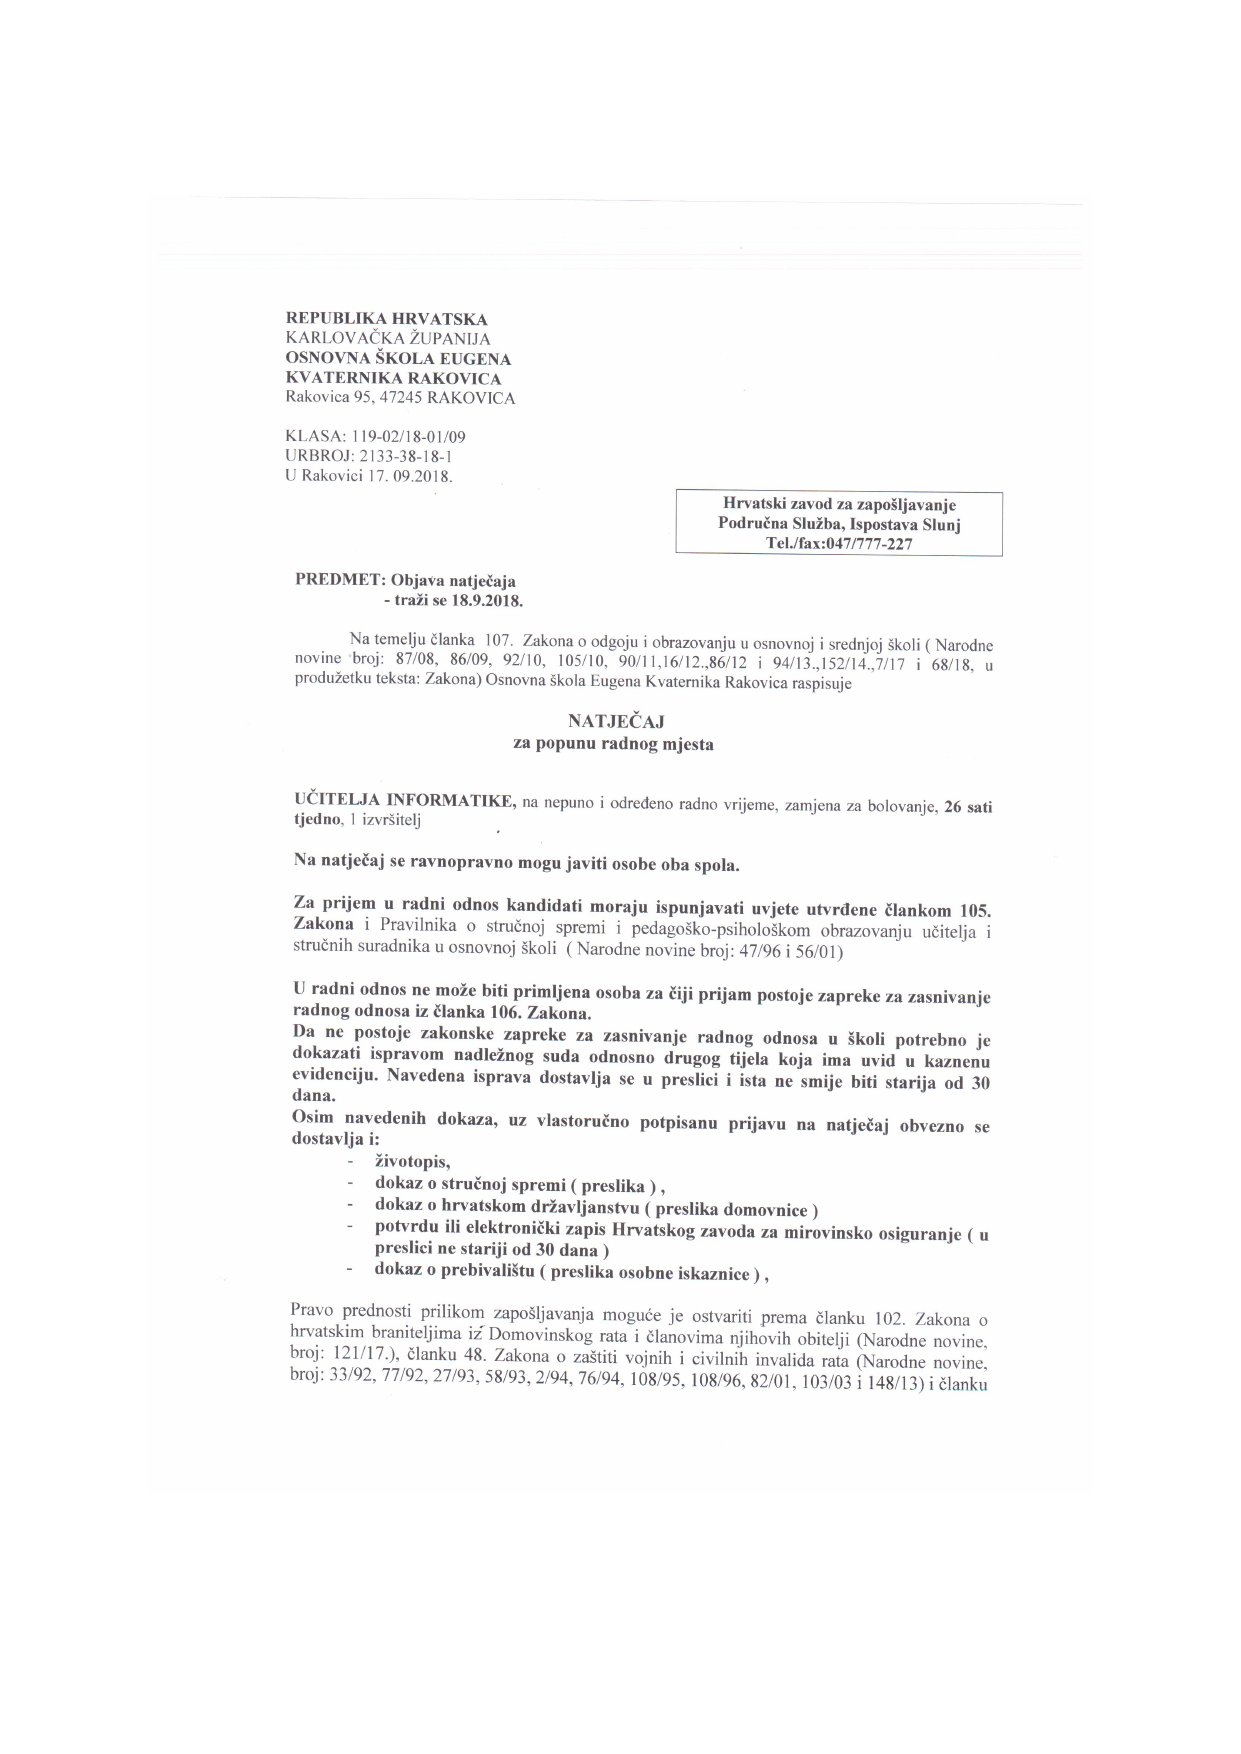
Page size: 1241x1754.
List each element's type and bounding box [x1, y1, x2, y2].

picture [147, 194, 1092, 1493]
